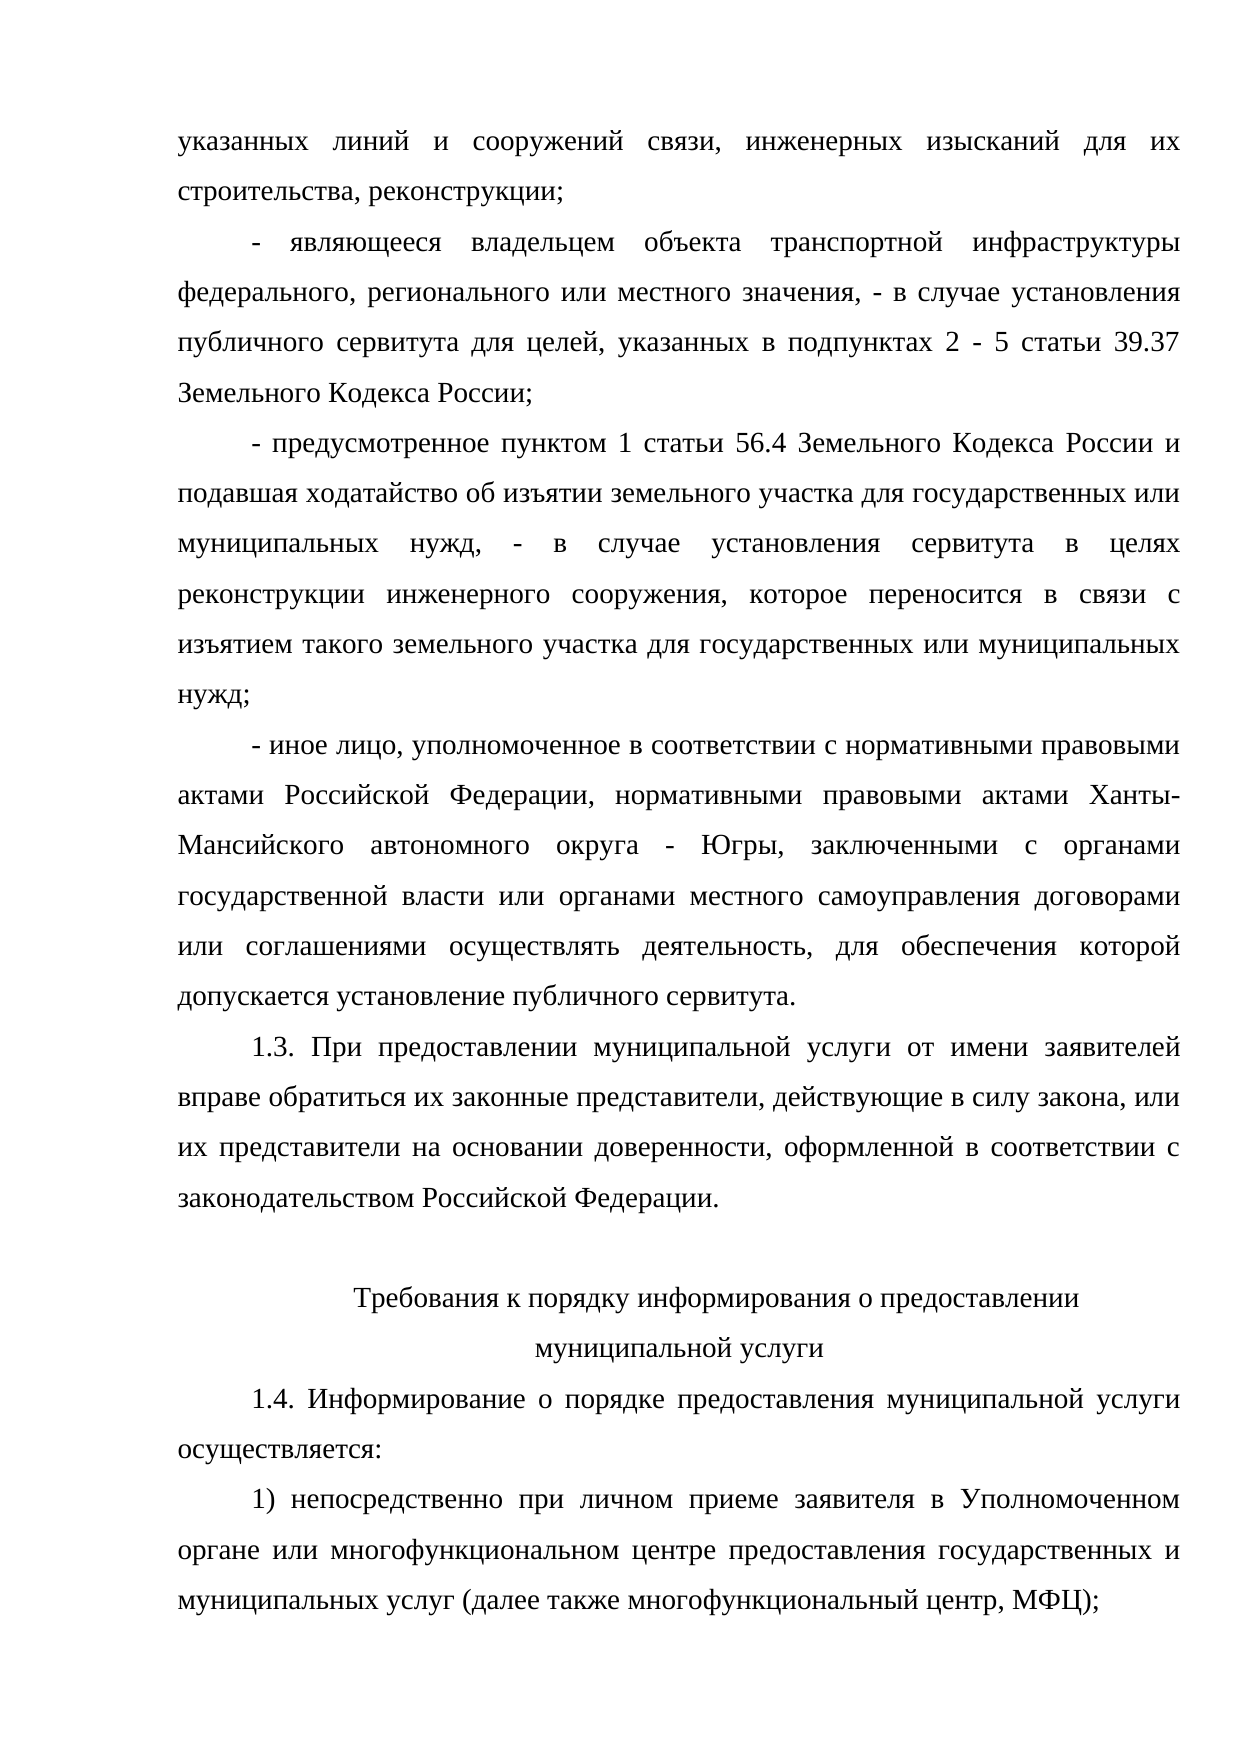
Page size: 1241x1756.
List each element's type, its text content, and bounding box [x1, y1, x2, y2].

text 1.4. Информирование о порядке предоставления муниципальной услуги осуществляется: [177, 1381, 1181, 1465]
text 1.3. При предоставлении муниципальной услуги от имени заявителей вправе обратиться их законные представители, действующие в силу закона, или их представители на основании доверенности, оформленной в соответствии с законодательством Российской Федерации. [177, 1029, 1181, 1213]
text 1) непосредственно при личном приеме заявителя в Уполномоченном органе или многофункциональном центре предоставления государственных и муниципальных услуг (далее также многофункциональный центр, МФЦ); [177, 1482, 1181, 1616]
text - предусмотренное пунктом 1 статьи 56.4 Земельного Кодекса России и подавшая ходатайство об изъятии земельного участка для государственных или муниципальных нужд, - в случае установления сервитута в целях реконструкции инженерного сооружения, которое переносится в связи с изъятием такого земельного участка для государственных или муниципальных нужд; [177, 425, 1181, 710]
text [177, 123, 1181, 207]
text - иное лицо, уполномоченное в соответствии с нормативными правовыми актами Российской Федерации, нормативными правовыми актами Ханты-Мансийского автономного округа - Югры, заключенными с органами государственной власти или органами местного самоуправления договорами или соглашениями осуществлять деятельность, для обеспечения которой допускается установление публичного сервитута. [177, 727, 1181, 1012]
text Требования к порядку информирования о предоставлении муниципальной услуги [177, 1280, 1181, 1364]
text - являющееся владельцем объекта транспортной инфраструктуры федерального, регионального или местного значения, - в случае установления публичного сервитута для целей, указанных в подпунктах 2 - 5 статьи 39.37 Земельного Кодекса России; [177, 224, 1181, 408]
